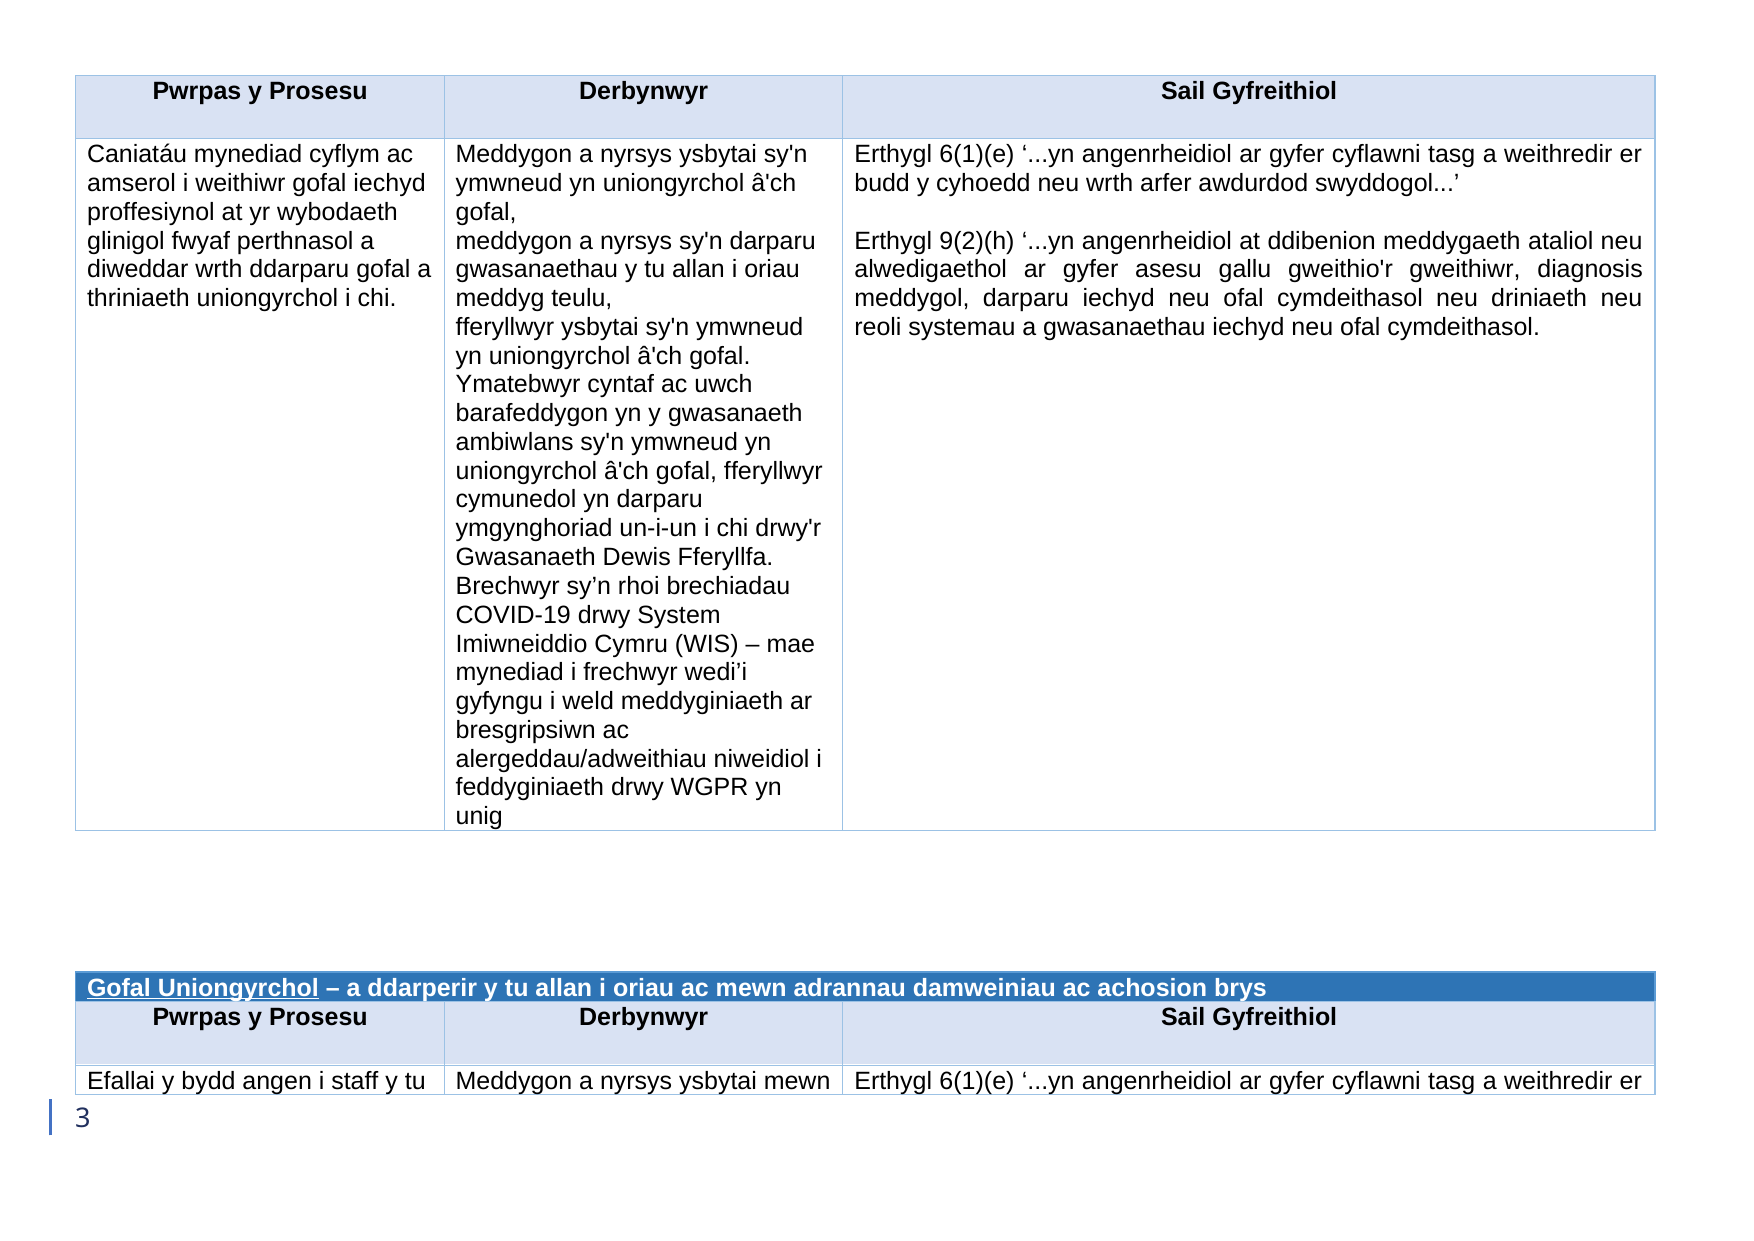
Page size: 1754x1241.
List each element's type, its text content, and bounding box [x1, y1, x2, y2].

table_cell Derbynwyr [445, 1002, 842, 1064]
table_cell Sail Gyfreithiol [843, 76, 1654, 138]
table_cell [843, 1066, 1654, 1094]
table_cell Derbynwyr [445, 76, 842, 138]
table_cell Pwrpas y Prosesu [76, 76, 444, 138]
table_cell Meddygon a nyrsys ysbytai sy'n ymwneud yn uniongyrchol â'ch gofal, meddygon a nyrsys sy'n darparu gwasanaethau y tu allan i oriau meddyg teulu, fferyllwyr ysbytai sy'n ymwneud yn uniongyrchol â'ch gofal. Ymatebwyr cyntaf ac uwch barafeddygon yn y gwasanaeth ambiwlans sy'n ymwneud yn uniongyrchol â'ch gofal, fferyllwyr cymunedol yn darparu ymgynghoriad un-i-un i chi drwy'r Gwasanaeth Dewis Fferyllfa. Brechwyr sy’n rhoi brechiadau COVID-19 drwy System Imiwneiddio Cymru (WIS) – mae mynediad i frechwyr wedi’i gyfyngu i weld meddyginiaeth ar bresgripsiwn ac alergeddau/adweithiau niweidiol i feddyginiaeth drwy WGPR yn unig [445, 139, 842, 830]
table_header Gofal Uniongyrchol – a ddarperir y tu allan i oriau ac mewn adrannau damweiniau ac achosion brys [76, 973, 1654, 1001]
table_cell Pwrpas y Prosesu [76, 1002, 444, 1064]
table_cell Sail Gyfreithiol [843, 1002, 1654, 1064]
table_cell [445, 1066, 842, 1094]
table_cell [76, 1066, 444, 1094]
table_cell Caniatáu mynediad cyflym ac amserol i weithiwr gofal iechyd proffesiynol at yr wybodaeth glinigol fwyaf perthnasol a diweddar wrth ddarparu gofal a thriniaeth uniongyrchol i chi. [76, 139, 444, 830]
